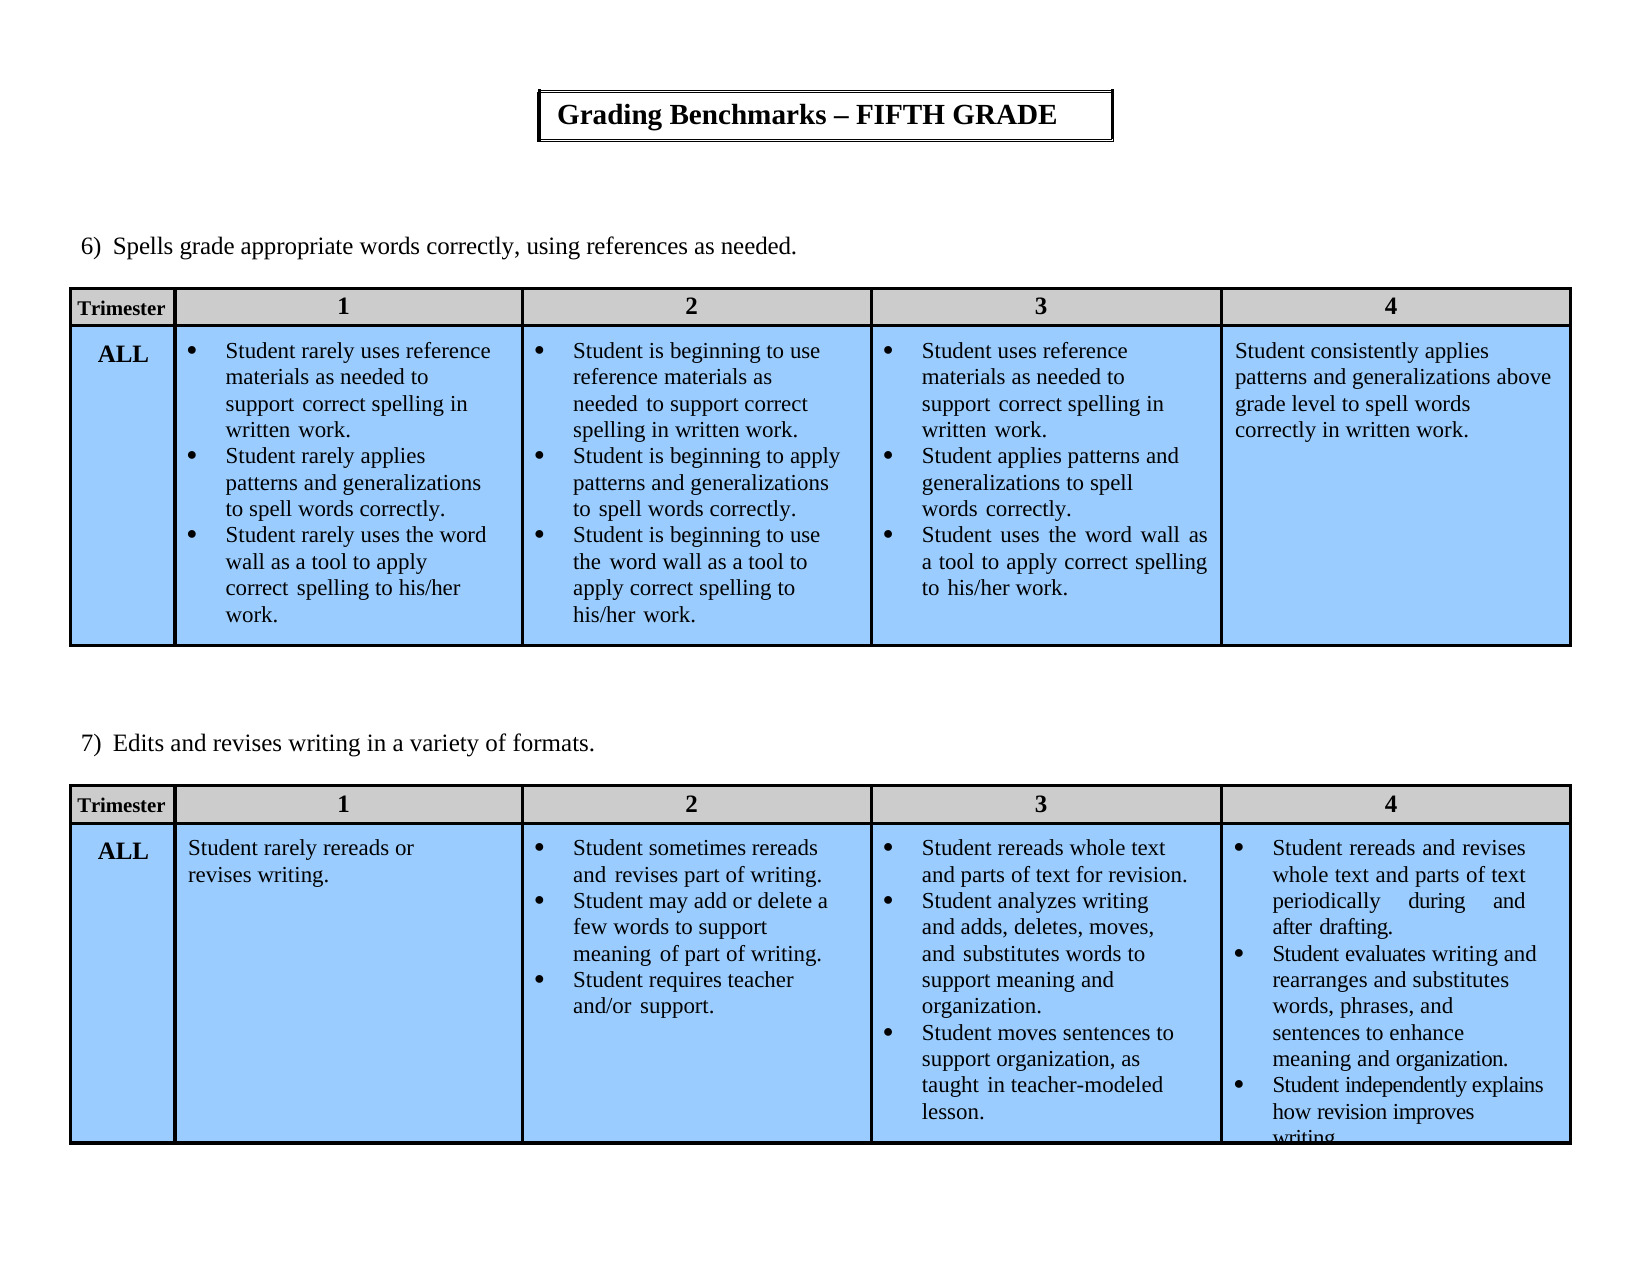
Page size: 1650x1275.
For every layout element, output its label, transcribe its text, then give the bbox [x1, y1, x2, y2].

table_header 1 [177, 787, 521, 822]
table_cell Student rereads whole text and parts of text for revision. Student analyzes writing and adds, deletes, moves, and substitutes words to support meaning and organization. Student moves sentences to support organization, as taught in teacher-modeled lesson. [873, 825, 1220, 1141]
table_cell Student rarely rereads or revises writing. [177, 825, 521, 1141]
table_header 4 [1223, 290, 1569, 324]
table_header 1 [177, 290, 521, 324]
list Edits and revises writing in a variety of formats. [81, 728, 1587, 757]
subtitle Spells grade appropriate words correctly, using references as needed. [81, 231, 1587, 260]
table_header 2 [524, 787, 870, 822]
table_cell Student is beginning to use reference materials as needed to support correct spelling in written work. Student is beginning to apply patterns and generalizations to spell words correctly. Student is beginning to use the word wall as a tool to apply correct spelling to his/her work. [524, 327, 870, 644]
table_header Trimester [72, 290, 173, 324]
table_header 3 [873, 787, 1220, 822]
table_cell Student rereads and revises whole text and parts of text periodically during and after drafting. Student evaluates writing and rearranges and substitutes words, phrases, and sentences to enhance meaning and organization. Student independently explains how revision improves writing. [1223, 825, 1569, 1141]
table_header Trimester [72, 787, 173, 822]
table_header 3 [873, 290, 1220, 324]
table_cell Student uses reference materials as needed to support correct spelling in written work. Student applies patterns and generalizations to spell words correctly. Student uses the word wall as a tool to apply correct spelling to his/her work. [873, 327, 1220, 644]
table_cell ALL [72, 825, 173, 1141]
table_cell ALL [72, 327, 173, 644]
table_cell Student consistently applies patterns and generalizations above grade level to spell words correctly in written work. [1223, 327, 1569, 644]
table_header 2 [524, 290, 870, 324]
table_header 4 [1223, 787, 1569, 822]
table_cell Student rarely uses reference materials as needed to support correct spelling in written work. Student rarely applies patterns and generalizations to spell words correctly. Student rarely uses the word wall as a tool to apply correct spelling to his/her work. [177, 327, 521, 644]
table_cell Student sometimes rereads and revises part of writing. Student may add or delete a few words to support meaning of part of writing. Student requires teacher and/or support. [524, 825, 870, 1141]
